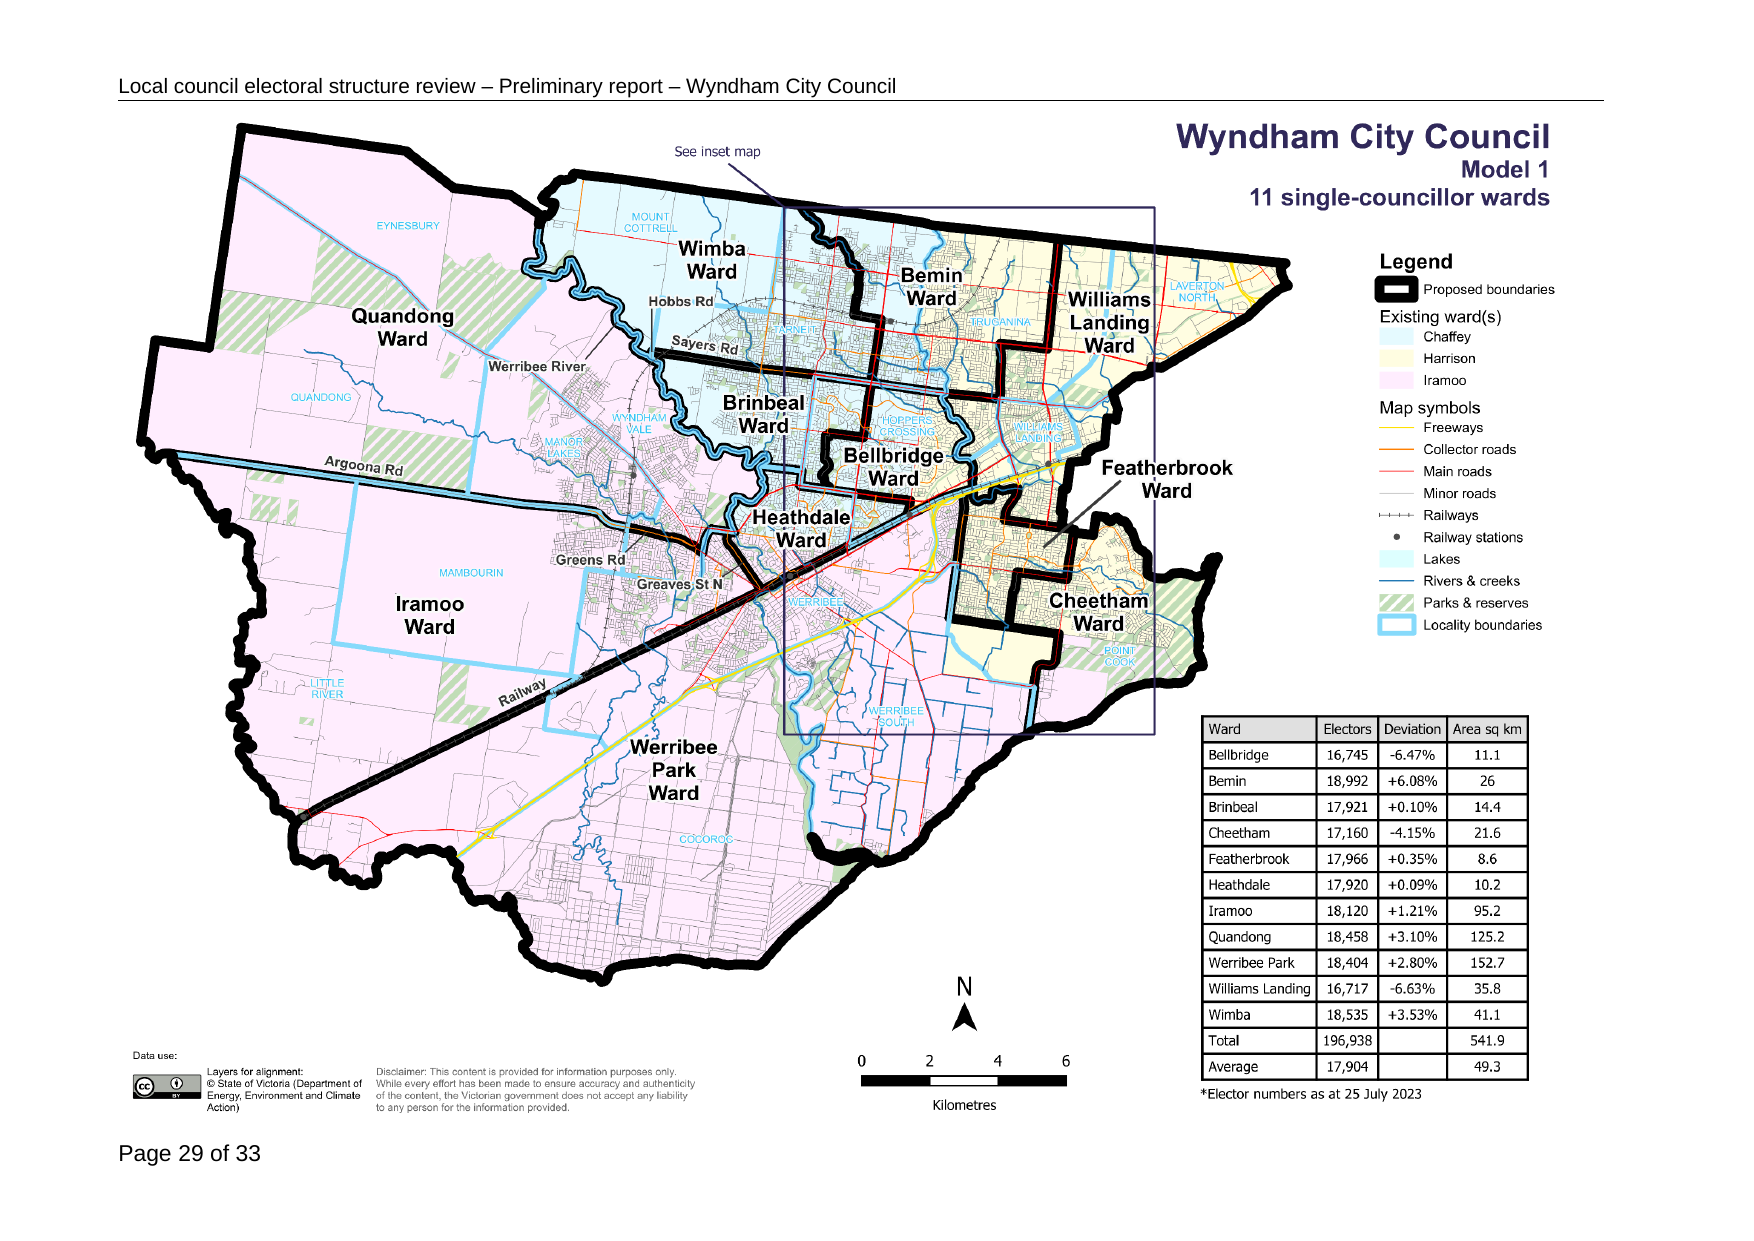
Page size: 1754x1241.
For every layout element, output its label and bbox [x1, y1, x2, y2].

picture [118, 105, 1565, 1128]
